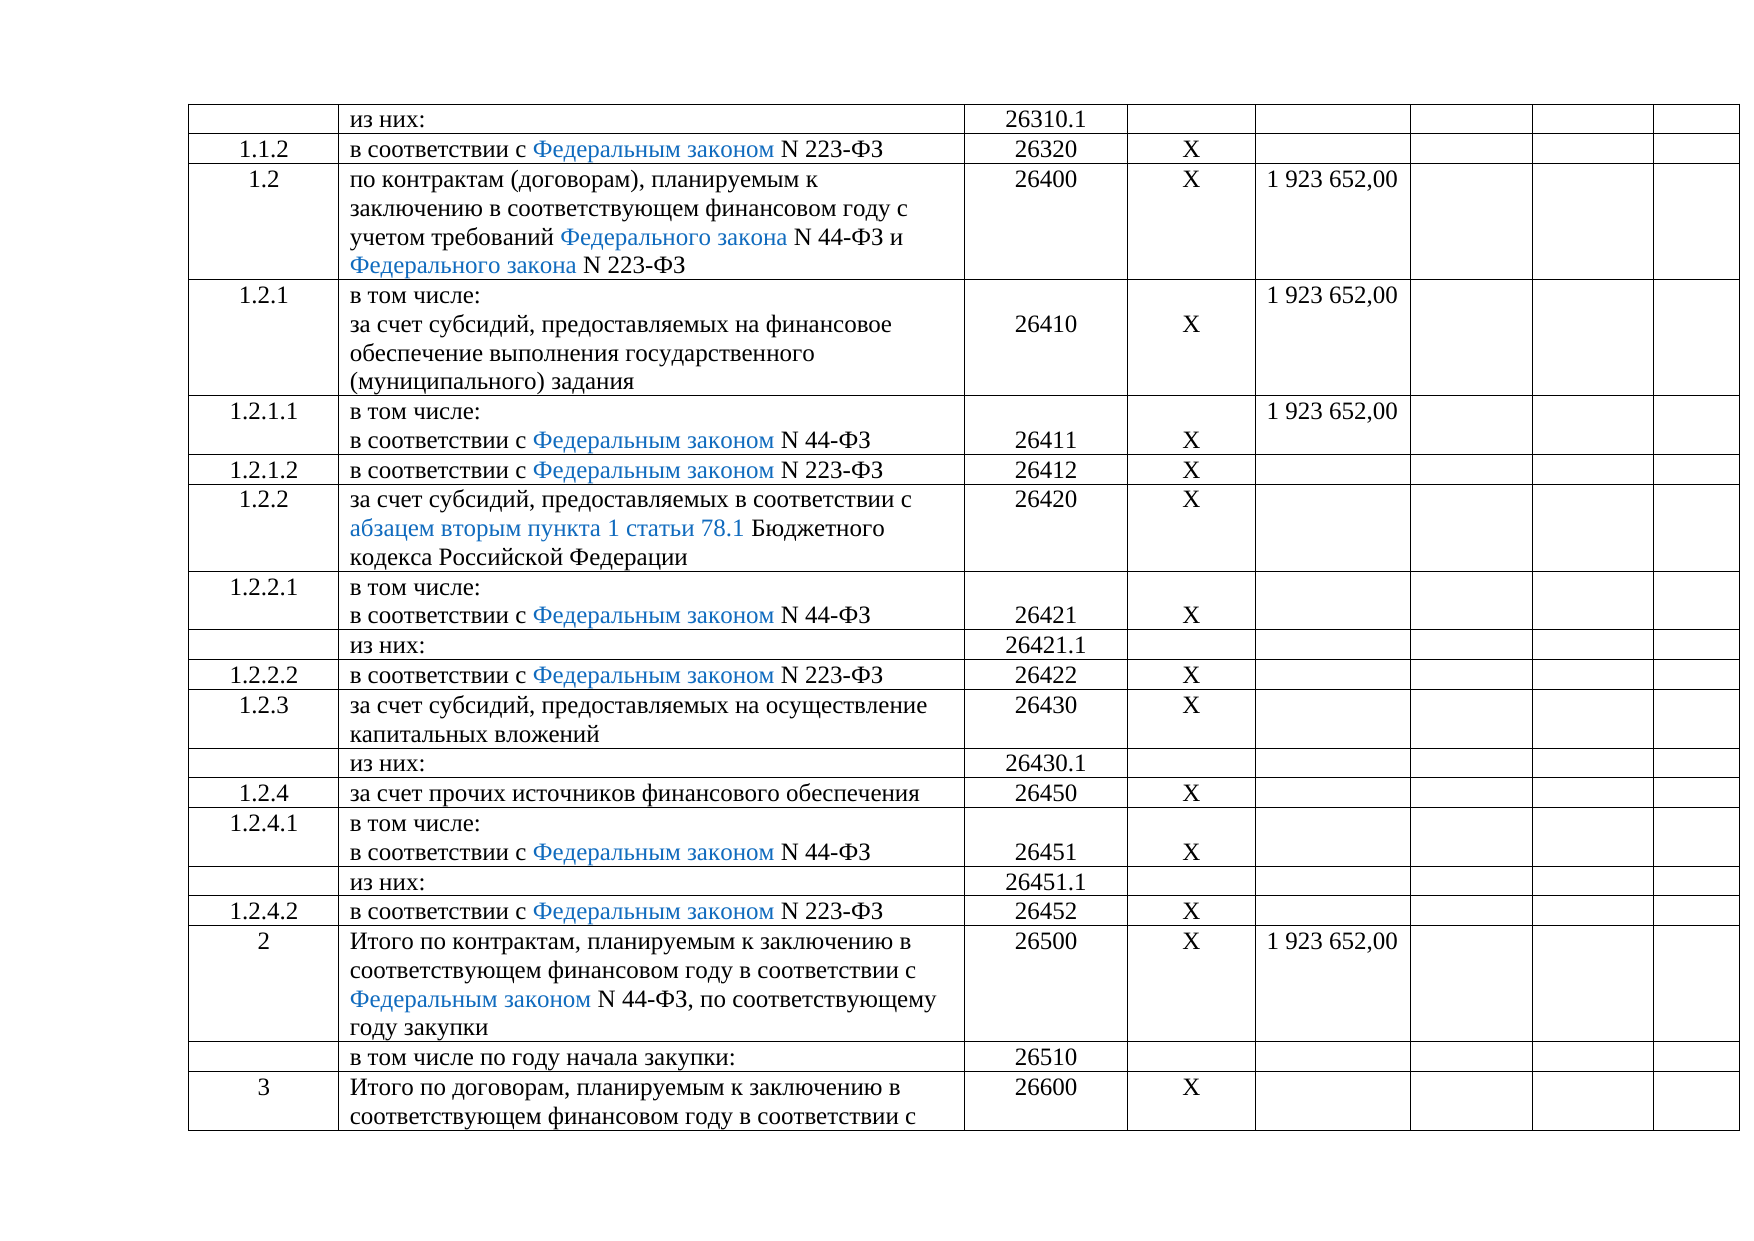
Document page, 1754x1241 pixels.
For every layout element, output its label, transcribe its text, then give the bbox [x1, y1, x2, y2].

table_cell 26411 [965, 396, 1127, 454]
table_cell 1 923 652,00 [1256, 396, 1410, 454]
table_cell 1.2.2.2 [189, 660, 338, 689]
table_cell [189, 749, 338, 777]
table_cell [1128, 867, 1255, 895]
table_cell в том числе: за счет субсидий, предоставляемых на финансовое обеспечение выполнения государственного (муниципального) задания [339, 280, 964, 395]
table_cell [1654, 808, 1739, 866]
table_cell 1.2.4.1 [189, 808, 338, 866]
table_cell [1654, 134, 1739, 163]
table_cell по контрактам (договорам), планируемым к заключению в соответствующем финансовом году с учетом требований Федерального закона N 44-ФЗ и Федерального закона N 223-ФЗ [339, 164, 964, 279]
table_cell [1654, 280, 1739, 395]
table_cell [339, 1072, 964, 1129]
table_cell 1 923 652,00 [1256, 280, 1410, 395]
table_cell [1411, 455, 1532, 483]
table_cell [1533, 572, 1653, 629]
table_cell X [1128, 280, 1255, 395]
table_cell в соответствии с Федеральным законом N 223-ФЗ [339, 455, 964, 483]
table_cell [1256, 867, 1410, 895]
table_cell 26450 [965, 778, 1127, 807]
table_cell [1533, 778, 1653, 807]
table_cell 26310.1 [965, 105, 1127, 133]
table_cell [1256, 690, 1410, 747]
table_cell 1.2.2 [189, 485, 338, 571]
table_cell [1411, 572, 1532, 629]
table_cell [1411, 867, 1532, 895]
table_cell [1654, 1042, 1739, 1071]
table_cell [1654, 896, 1739, 925]
table_cell 26451 [965, 808, 1127, 866]
table_cell [1533, 630, 1653, 659]
table_cell [1411, 630, 1532, 659]
table_cell X [1128, 660, 1255, 689]
table_cell [1654, 1072, 1739, 1129]
table_cell из них: [339, 630, 964, 659]
table_cell [189, 630, 338, 659]
table_cell 26412 [965, 455, 1127, 483]
table_cell 1.1.2 [189, 134, 338, 163]
table_cell [1533, 280, 1653, 395]
table_cell [1533, 690, 1653, 747]
table_cell [1411, 105, 1532, 133]
table_cell [1411, 1042, 1532, 1071]
table_cell в том числе по году начала закупки: [339, 1042, 964, 1071]
table_cell [1654, 630, 1739, 659]
table_cell [1533, 749, 1653, 777]
table_cell [1654, 485, 1739, 571]
table_cell Итого по контрактам, планируемым к заключению в соответствующем финансовом году в соответствии с Федеральным законом N 44-ФЗ, по соответствующему году закупки [339, 926, 964, 1041]
table_cell 1.2 [189, 164, 338, 279]
table_cell 1.2.1.2 [189, 455, 338, 483]
table_cell 26410 [965, 280, 1127, 395]
table_cell 26510 [965, 1042, 1127, 1071]
table_cell [1654, 396, 1739, 454]
table_cell 1.2.3 [189, 690, 338, 747]
table_cell [1411, 926, 1532, 1041]
table_cell [1533, 164, 1653, 279]
table_cell [1533, 867, 1653, 895]
table_cell [1256, 808, 1410, 866]
table_cell 26452 [965, 896, 1127, 925]
table_cell [1256, 630, 1410, 659]
table_cell 26420 [965, 485, 1127, 571]
table_cell [1654, 749, 1739, 777]
table_cell [1533, 455, 1653, 483]
table_cell X [1128, 808, 1255, 866]
table_cell 1 923 652,00 [1256, 926, 1410, 1041]
table_cell [1411, 396, 1532, 454]
table_cell [1411, 690, 1532, 747]
table_cell X [1128, 778, 1255, 807]
table_cell X [1128, 134, 1255, 163]
table_cell 1.2.4 [189, 778, 338, 807]
table_cell [1654, 572, 1739, 629]
table_cell X [1128, 926, 1255, 1041]
table_cell [1654, 455, 1739, 483]
table_cell из них: [339, 867, 964, 895]
table_cell в соответствии с Федеральным законом N 223-ФЗ [339, 660, 964, 689]
table_cell [1411, 1072, 1532, 1129]
table_cell [1411, 778, 1532, 807]
table_cell 1.2.1.1 [189, 396, 338, 454]
table_cell 26421.1 [965, 630, 1127, 659]
table_cell за счет прочих источников финансового обеспечения [339, 778, 964, 807]
table_cell [1533, 926, 1653, 1041]
table_cell [189, 867, 338, 895]
table_cell [1256, 778, 1410, 807]
table_cell [1654, 164, 1739, 279]
table_cell [1533, 660, 1653, 689]
table_cell [1411, 164, 1532, 279]
table_cell 26600 [965, 1072, 1127, 1129]
table_cell в соответствии с Федеральным законом N 223-ФЗ [339, 134, 964, 163]
table_cell [189, 1042, 338, 1071]
table_cell [1411, 134, 1532, 163]
table_cell [189, 105, 338, 133]
table_cell [1411, 896, 1532, 925]
table_cell [1654, 660, 1739, 689]
table_cell [1654, 105, 1739, 133]
table_cell [1654, 690, 1739, 747]
table_cell [1533, 896, 1653, 925]
table_cell в том числе: в соответствии с Федеральным законом N 44-ФЗ [339, 572, 964, 629]
table_cell [1128, 749, 1255, 777]
table_cell [1256, 455, 1410, 483]
table_cell 1.2.1 [189, 280, 338, 395]
table_cell [1654, 867, 1739, 895]
table_cell [1411, 749, 1532, 777]
table_cell 2 [189, 926, 338, 1041]
table_cell X [1128, 1072, 1255, 1129]
table_cell X [1128, 164, 1255, 279]
table_cell в соответствии с Федеральным законом N 223-ФЗ [339, 896, 964, 925]
table_cell [1256, 660, 1410, 689]
table_cell X [1128, 396, 1255, 454]
table_cell 26430.1 [965, 749, 1127, 777]
table_cell 26421 [965, 572, 1127, 629]
table_cell [1256, 1042, 1410, 1071]
table_cell 1.2.4.2 [189, 896, 338, 925]
table_cell X [1128, 690, 1255, 747]
table_cell [1256, 896, 1410, 925]
table_cell [1256, 749, 1410, 777]
table_cell [1256, 572, 1410, 629]
table_cell 1.2.2.1 [189, 572, 338, 629]
table_cell [1128, 105, 1255, 133]
table_cell X [1128, 455, 1255, 483]
table_cell [1256, 485, 1410, 571]
table_cell 26320 [965, 134, 1127, 163]
table_cell в том числе: в соответствии с Федеральным законом N 44-ФЗ [339, 808, 964, 866]
table_cell [1411, 808, 1532, 866]
table_cell 26430 [965, 690, 1127, 747]
table_cell за счет субсидий, предоставляемых на осуществление капитальных вложений [339, 690, 964, 747]
table_cell [1256, 1072, 1410, 1129]
table_cell [1533, 105, 1653, 133]
table_cell [1533, 808, 1653, 866]
table_cell 26400 [965, 164, 1127, 279]
table_cell 26451.1 [965, 867, 1127, 895]
table_cell в том числе: в соответствии с Федеральным законом N 44-ФЗ [339, 396, 964, 454]
table_cell X [1128, 896, 1255, 925]
table_cell [1256, 134, 1410, 163]
table_cell [1533, 396, 1653, 454]
table_cell [1533, 485, 1653, 571]
table_cell [1411, 660, 1532, 689]
table_cell 3 [189, 1072, 338, 1129]
table_cell [1654, 778, 1739, 807]
table_cell за счет субсидий, предоставляемых в соответствии с абзацем вторым пункта 1 статьи 78.1 Бюджетного кодекса Российской Федерации [339, 485, 964, 571]
table_cell 26422 [965, 660, 1127, 689]
table_cell [1654, 926, 1739, 1041]
table_cell [1533, 134, 1653, 163]
table_cell [1411, 280, 1532, 395]
table_cell [1256, 105, 1410, 133]
table_cell [1128, 630, 1255, 659]
table_cell X [1128, 485, 1255, 571]
table_cell 1 923 652,00 [1256, 164, 1410, 279]
table_cell X [1128, 572, 1255, 629]
table_cell [1128, 1042, 1255, 1071]
table_cell из них: [339, 749, 964, 777]
table_cell 26500 [965, 926, 1127, 1041]
table_cell [1411, 485, 1532, 571]
table_cell [1533, 1042, 1653, 1071]
table_cell [1533, 1072, 1653, 1129]
table_cell из них: [339, 105, 964, 133]
